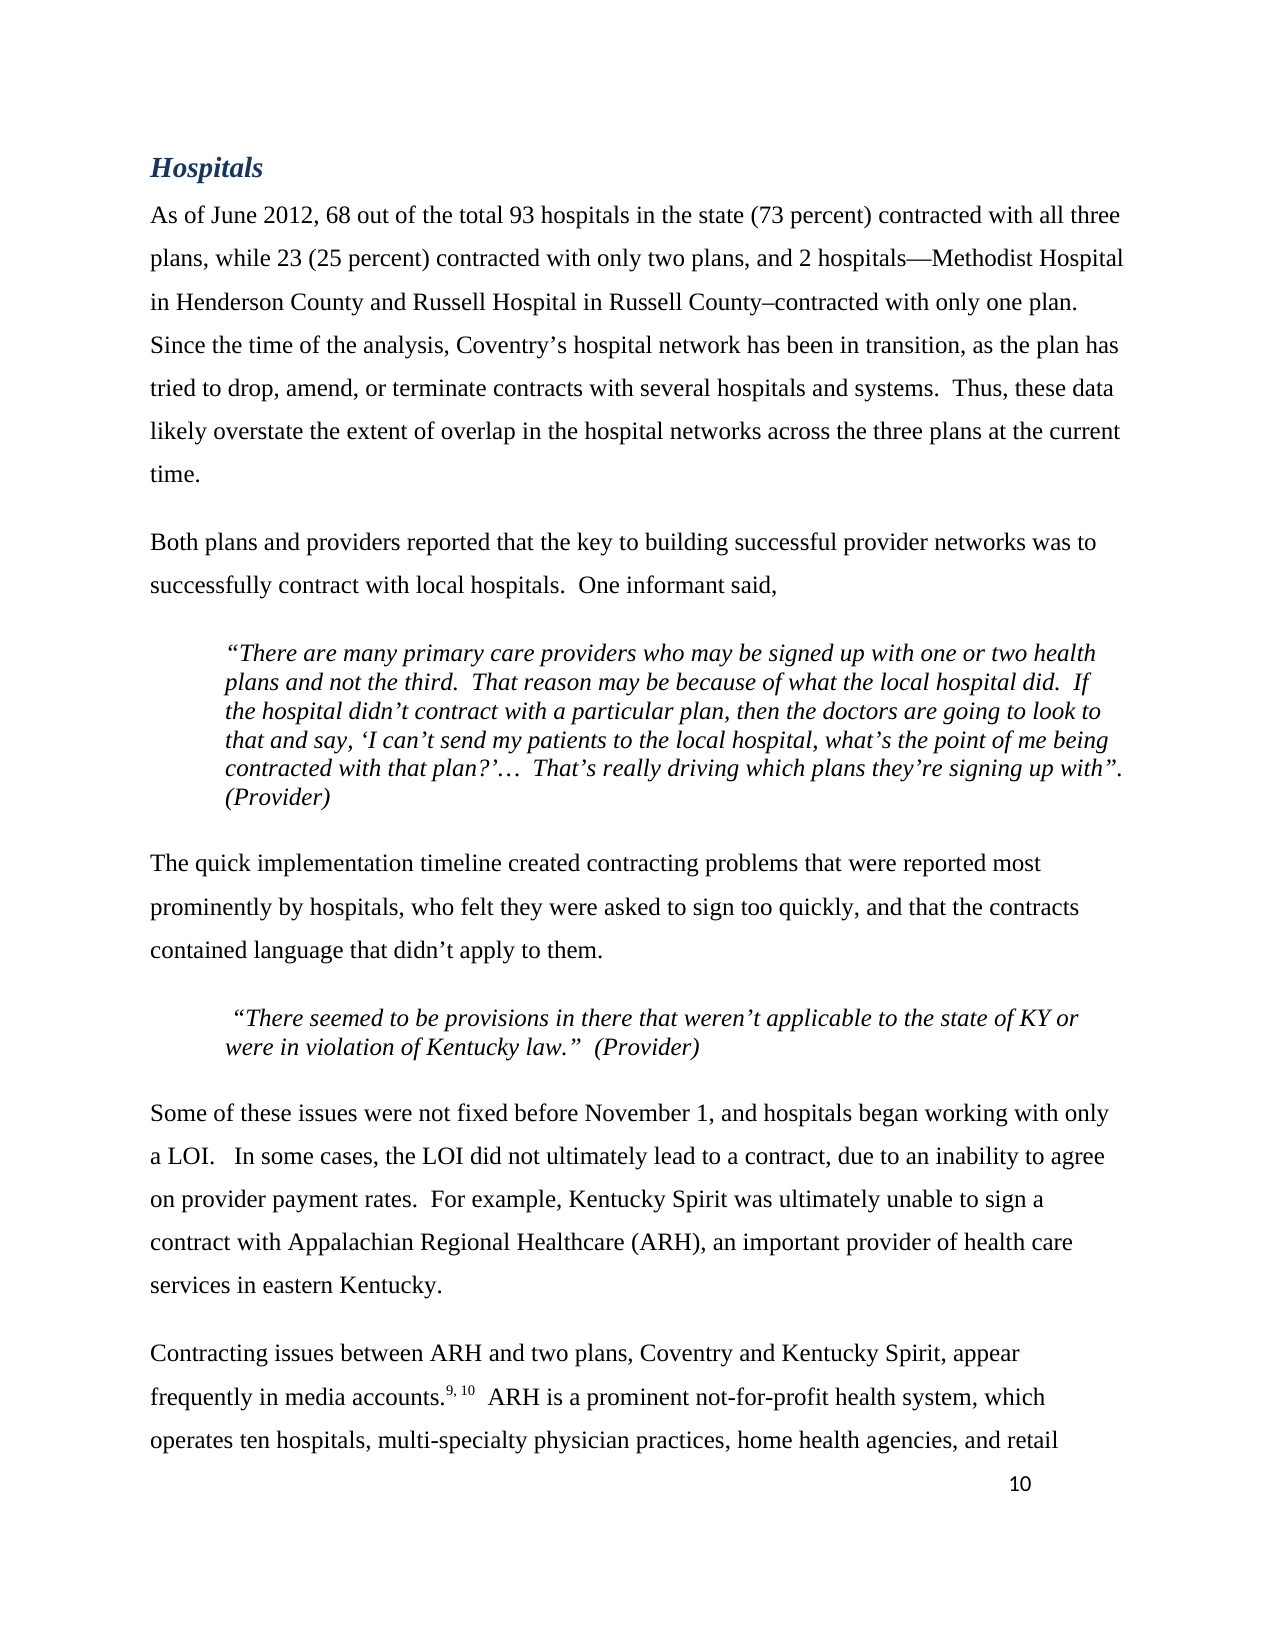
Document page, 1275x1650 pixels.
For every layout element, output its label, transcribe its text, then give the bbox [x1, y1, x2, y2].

text “There seemed to be provisions in there that weren’t applicable to the state of KY or were in violation of Kentucky law.” (Provider) [225, 1003, 1125, 1060]
text Some of these issues were not fixed before November 1, and hospitals began working with only a LOI. In some cases, the LOI did not ultimately lead to a contract, due to an inability to agree on provider payment rates. For example, Kentucky Spirit was ultimately unable to sign a contract with Appalachian Regional Healthcare (ARH), an important provider of health care services in eastern Kentucky. [150, 1098, 1125, 1299]
text Hospitals [150, 150, 1125, 183]
text “There are many primary care providers who may be signed up with one or two health plans and not the third. That reason may be because of what the local hospital did. If the hospital didn’t contract with a particular plan, then the doctors are going to look to that and say, ‘I can’t send my patients to the local hospital, what’s the point of me being contracted with that plan?’… That’s really driving which plans they’re signing up with”. (Provider) [225, 638, 1125, 811]
text Both plans and providers reported that the key to building successful provider networks was to successfully contract with local hospitals. One informant said, [150, 527, 1125, 599]
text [150, 1338, 1125, 1453]
text As of June 2012, 68 out of the total 93 hospitals in the state (73 percent) contracted with all three plans, while 23 (25 percent) contracted with only two plans, and 2 hospitals—Methodist Hospital in Henderson County and Russell Hospital in Russell County–contracted with only one plan. Since the time of the analysis, Coventry’s hospital network has been in transition, as the plan has tried to drop, amend, or terminate contracts with several hospitals and systems. Thus, these data likely overstate the extent of overlap in the hospital networks across the three plans at the current time. [150, 200, 1125, 488]
text The quick implementation timeline created contracting problems that were reported most prominently by hospitals, who felt they were asked to sign too quickly, and that the contracts contained language that didn’t apply to them. [150, 848, 1125, 963]
